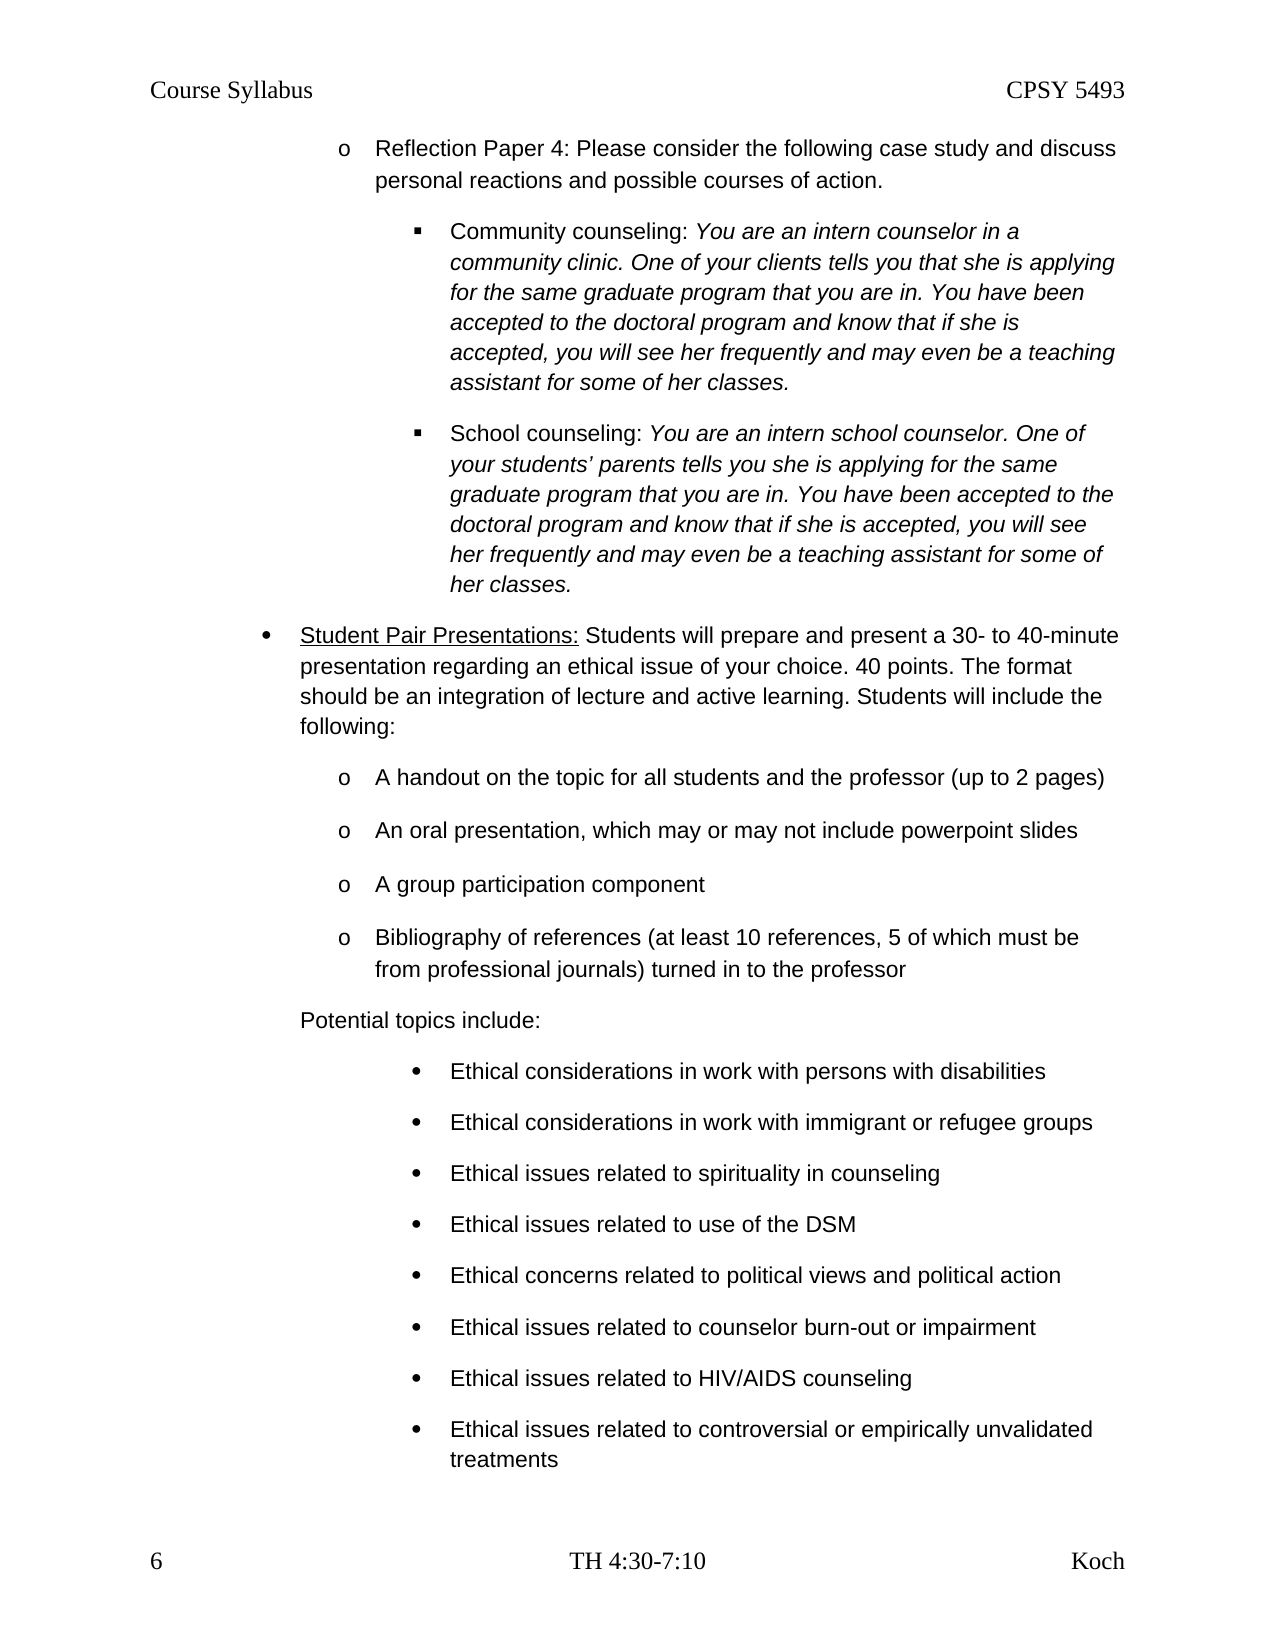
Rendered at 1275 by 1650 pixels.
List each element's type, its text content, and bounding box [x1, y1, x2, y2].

list Ethical issues related to counselor burn-out or impairment [412, 1313, 1125, 1340]
list Bibliography of references (at least 10 references, 5 of which must be from professional journals) turned in to the professor [337, 924, 1125, 983]
list Student Pair Presentations: Students will prepare and present a 30- to 40-minute presentation regarding an ethical issue of your choice. 40 points. The format should be an integration of lecture and active learning. Students will include the following: [262, 622, 1125, 739]
list Ethical issues related to spirituality in counseling [412, 1160, 1125, 1187]
list An oral presentation, which may or may not include powerpoint slides [337, 817, 1125, 846]
list Reflection Paper 4: Please consider the following case study and discuss personal reactions and possible courses of action. [337, 135, 1125, 193]
list Potential topics include: [300, 1007, 1125, 1034]
list Ethical considerations in work with persons with disabilities [412, 1058, 1125, 1085]
list Ethical issues related to use of the DSM [412, 1211, 1125, 1238]
list Community counseling: You are an intern counselor in a community clinic. One of your clients tells you that she is applying for the same graduate program that you are in. You have been accepted to the doctoral program and know that if she is accepted, you will see her frequently and may even be a teaching assistant for some of her classes. [412, 218, 1125, 396]
list School counseling: You are an intern school counselor. One of your students’ parents tells you she is applying for the same graduate program that you are in. You have been accepted to the doctoral program and know that if she is accepted, you will see her frequently and may even be a teaching assistant for some of her classes. [412, 420, 1125, 598]
list A handout on the topic for all students and the professor (up to 2 pages) [337, 764, 1125, 792]
list Ethical considerations in work with immigrant or refugee groups [412, 1109, 1125, 1136]
list A group participation component [337, 871, 1125, 899]
list Ethical issues related to HIV/AIDS counseling [412, 1364, 1125, 1391]
list Ethical concerns related to political views and political action [412, 1262, 1125, 1289]
list Ethical issues related to controversial or empirically unvalidated treatments [412, 1416, 1125, 1472]
